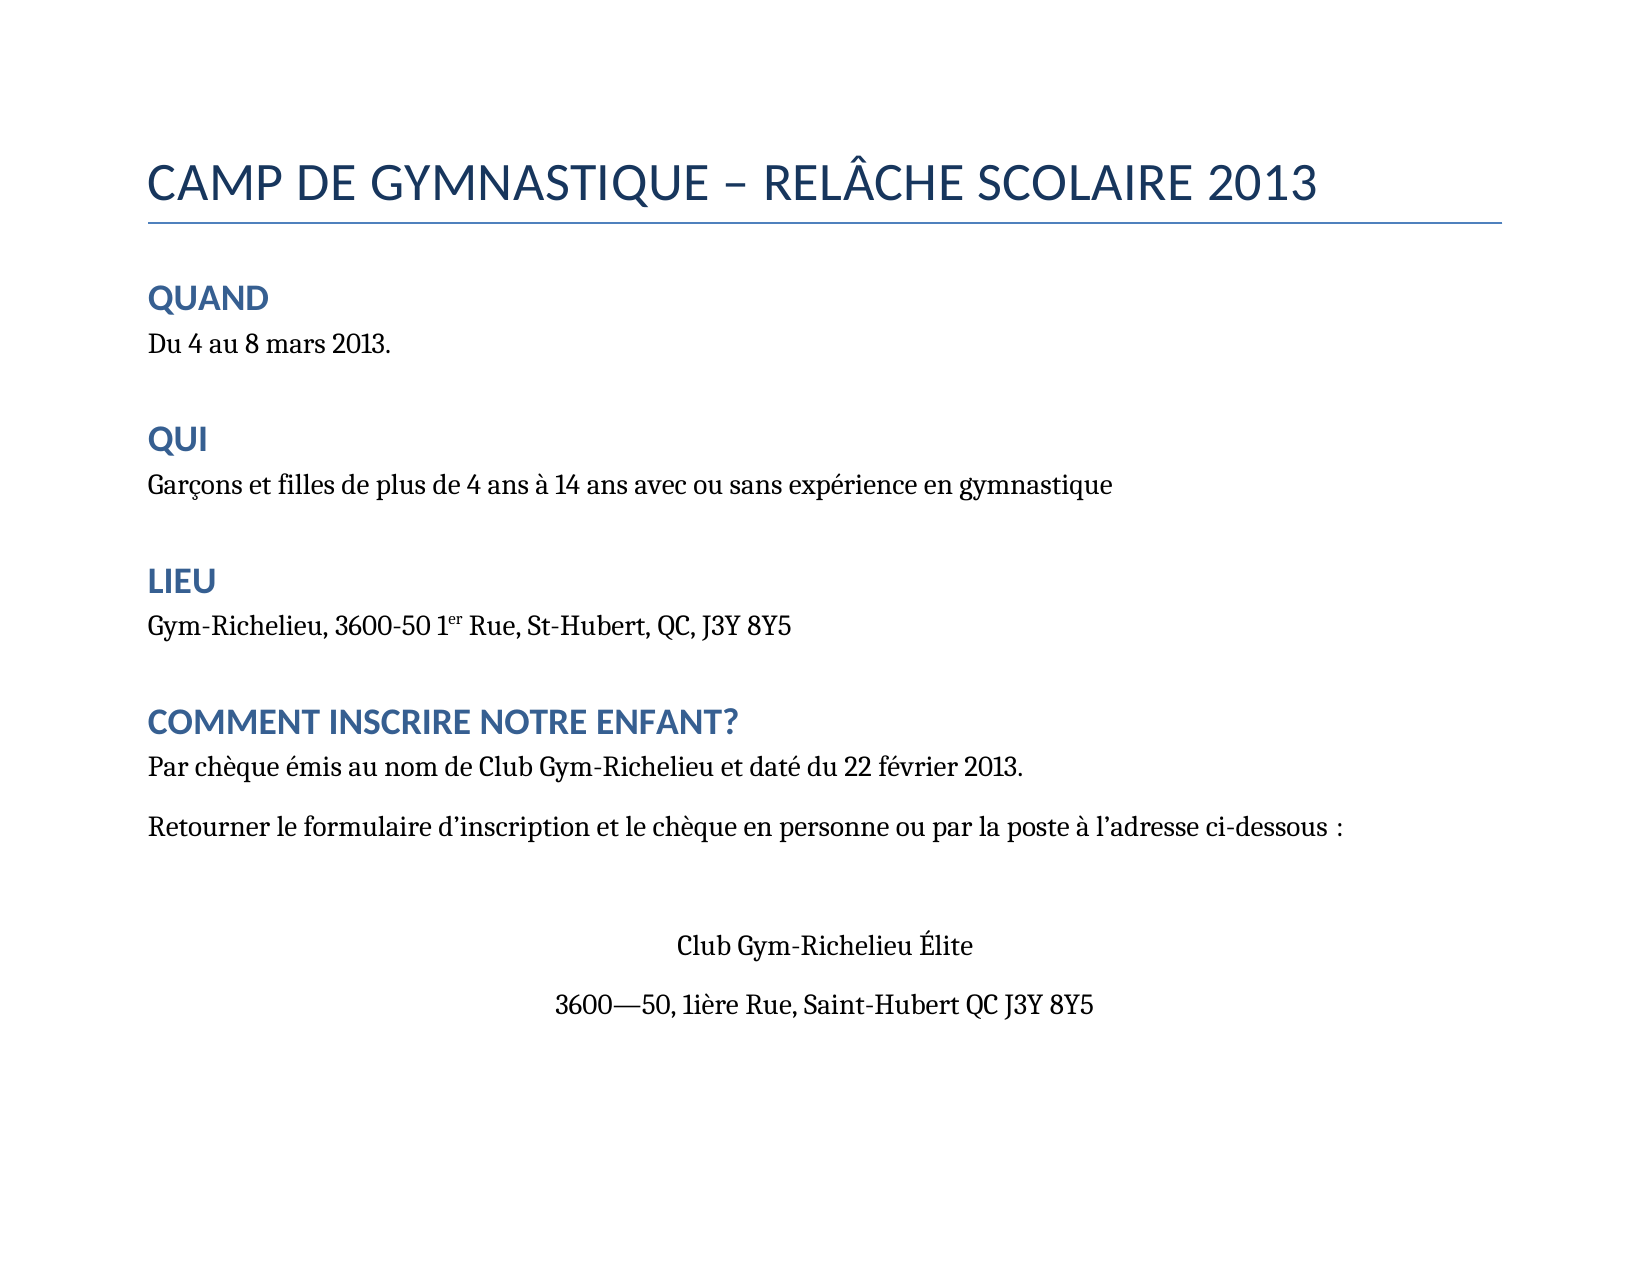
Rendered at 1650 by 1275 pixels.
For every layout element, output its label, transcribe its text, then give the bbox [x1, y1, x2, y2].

title CAMP DE GYMNASTIQUE – RELÂCHE SCOLAIRE 2013 [148, 148, 1502, 222]
subtitle LIEU [148, 557, 1502, 602]
text Garçons et filles de plus de 4 ans à 14 ans avec ou sans expérience en gymnastique [148, 468, 1502, 502]
subtitle QUAND [148, 274, 1502, 320]
text Du 4 au 8 mars 2013. [148, 327, 1502, 360]
text Par chèque émis au nom de Club Gym-Richelieu et daté du 22 février 2013. [148, 751, 1502, 784]
subtitle QUI [148, 415, 1502, 461]
subtitle COMMENT INSCRIRE NOTRE ENFANT? [148, 698, 1502, 744]
text Retourner le formulaire d’inscription et le chèque en personne ou par la poste à l’adresse ci-dessous : [148, 810, 1502, 843]
text Gym-Richelieu, 3600-50 1er Rue, St-Hubert, QC, J3Y 8Y5 [148, 609, 1502, 643]
text Club Gym-Richelieu Élite [148, 929, 1502, 962]
text 3600—50, 1ière Rue, Saint-Hubert QC J3Y 8Y5 [148, 988, 1502, 1022]
